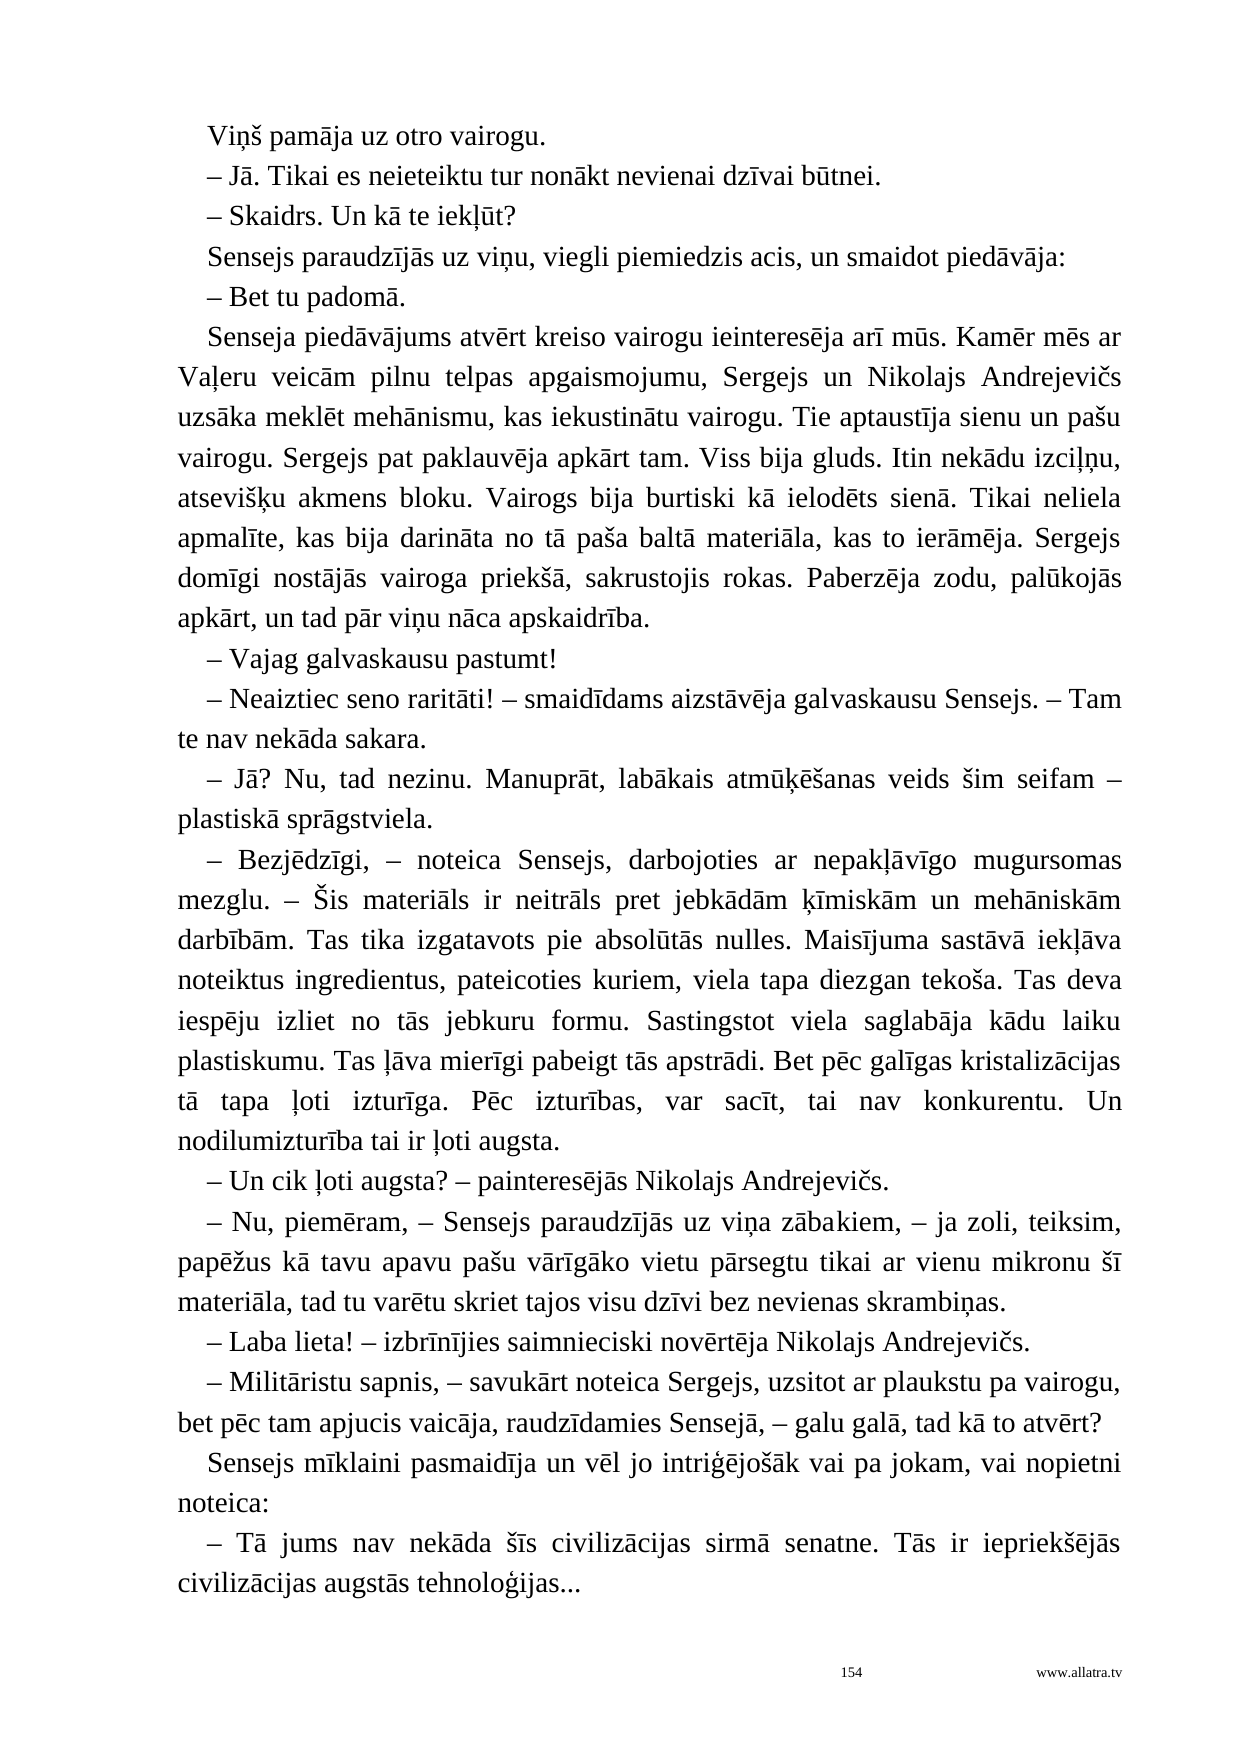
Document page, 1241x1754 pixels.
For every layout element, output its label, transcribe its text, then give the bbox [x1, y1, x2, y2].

text – Nu, piemēram, – Sensejs paraudzījās uz viņa zābakiem, – ja zoli, teiksim, papēžus kā tavu apavu pašu vārīgāko vietu pārsegtu tikai ar vienu mikronu šī materiāla, tad tu varētu skriet tajos visu dzīvi bez nevienas skrambiņas. [177, 1204, 1122, 1318]
text Sensejs mīklaini pasmaidīja un vēl jo intriģējošāk vai pa jokam, vai nopietni noteica: [177, 1445, 1122, 1519]
text – Bezjēdzīgi, – noteica Sensejs, darbojoties ar nepakļāvīgo mugursomas mezglu. – Šis materiāls ir neitrāls pret jebkādām ķīmiskām un mehāniskām darbībām. Tas tika izgatavots pie absolūtās nulles. Maisījuma sastāvā iekļāva noteiktus ingredientus, pateicoties kuriem, viela tapa diezgan tekoša. Tas deva iespēju izliet no tās jebkuru formu. Sastingstot viela saglabāja kādu laiku plastiskumu. Tas ļāva mierīgi pabeigt tās apstrādi. Bet pēc galīgas kristalizācijas tā tapa ļoti izturīga. Pēc izturības, var sacīt, tai nav konkurentu. Un nodilumizturība tai ir ļoti augsta. [177, 842, 1122, 1157]
text – Bet tu padomā. [177, 279, 1122, 312]
text Sensejs paraudzījās uz viņu, viegli piemiedzis acis, un smaidot piedāvāja: [177, 239, 1122, 272]
text – Tā jums nav nekāda šīs civilizācijas sirmā senatne. Tās ir iepriekšējās civilizācijas augstās tehnoloģijas... [177, 1525, 1122, 1599]
text Viņš pamāja uz otro vairogu. [177, 118, 1122, 152]
text – Jā? Nu, tad nezinu. Manuprāt, labākais atmūķēšanas veids šim seifam – plastiskā sprāgstviela. [177, 761, 1122, 835]
text – Laba lieta! – izbrīnījies saimnieciski novērtēja Nikolajs Andrejevičs. [177, 1324, 1122, 1358]
text – Militāristu sapnis, – savukārt noteica Sergejs, uzsitot ar plaukstu pa vairogu, bet pēc tam apjucis vaicāja, raudzīdamies Sensejā, – galu galā, tad kā to atvērt? [177, 1364, 1122, 1438]
text – Vajag galvaskausu pastumt! [177, 641, 1122, 674]
text – Un cik ļoti augsta? – painteresējās Nikolajs Andrejevičs. [177, 1163, 1122, 1197]
text – Neaiztiec seno raritāti! – smaidīdams aizstāvēja galvaskausu Sensejs. – Tam te nav nekāda sakara. [177, 681, 1122, 755]
text Senseja piedāvājums atvērt kreiso vairogu ieinteresēja arī mūs. Kamēr mēs ar Vaļeru veicām pilnu telpas apgaismojumu, Sergejs un Nikolajs Andrejevičs uzsāka meklēt mehānismu, kas iekustinātu vairogu. Tie aptaustīja sienu un pašu vairogu. Sergejs pat paklauvēja apkārt tam. Viss bija gluds. Itin nekādu izciļņu, atsevišķu akmens bloku. Vairogs bija burtiski kā ielodēts sienā. Tikai neliela apmalīte, kas bija darināta no tā paša baltā materiāla, kas to ierāmēja. Sergejs domīgi nostājās vairoga priekšā, sakrustojis rokas. Paberzēja zodu, palūkojās apkārt, un tad pār viņu nāca apskaidrība. [177, 319, 1122, 634]
text – Jā. Tikai es neieteiktu tur nonākt nevienai dzīvai būtnei. [177, 158, 1122, 192]
text – Skaidrs. Un kā te iekļūt? [177, 198, 1122, 232]
